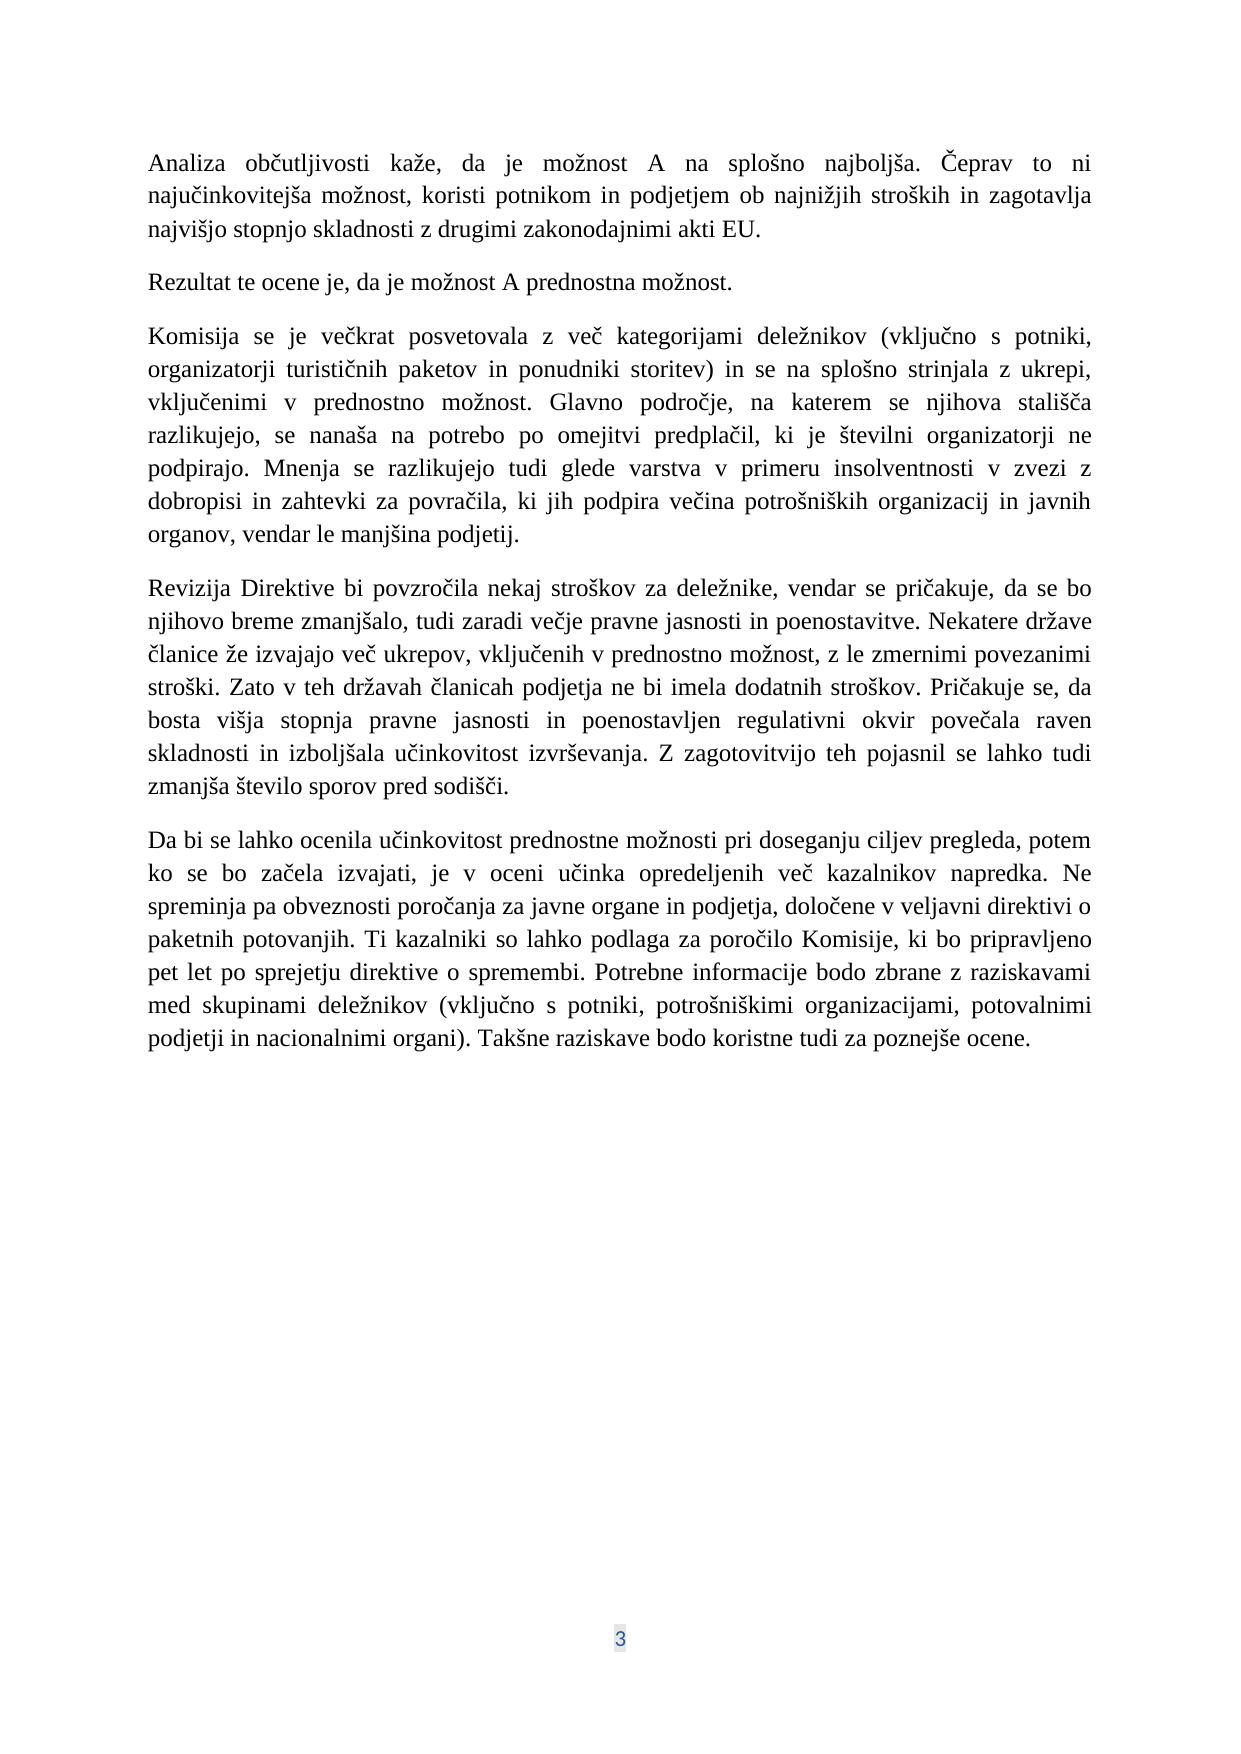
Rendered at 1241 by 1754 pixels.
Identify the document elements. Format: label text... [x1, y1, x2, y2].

text Rezultat te ocene je, da je možnost A prednostna možnost. [148, 267, 1093, 296]
text Revizija Direktive bi povzročila nekaj stroškov za deležnike, vendar se pričakuje, da se bo njihovo breme zmanjšalo, tudi zaradi večje pravne jasnosti in poenostavitve. Nekatere države članice že izvajajo več ukrepov, vključenih v prednostno možnost, z le zmernimi povezanimi stroški. Zato v teh državah članicah podjetja ne bi imela dodatnih stroškov. Pričakuje se, da bosta višja stopnja pravne jasnosti in poenostavljen regulativni okvir povečala raven skladnosti in izboljšala učinkovitost izvrševanja. Z zagotovitvijo teh pojasnil se lahko tudi zmanjša število sporov pred sodišči. [148, 573, 1093, 800]
text Komisija se je večkrat posvetovala z več kategorijami deležnikov (vključno s potniki, organizatorji turističnih paketov in ponudniki storitev) in se na splošno strinjala z ukrepi, vključenimi v prednostno možnost. Glavno področje, na katerem se njihova stališča razlikujejo, se nanaša na potrebo po omejitvi predplačil, ki je številni organizatorji ne podpirajo. Mnenja se razlikujejo tudi glede varstva v primeru insolventnosti v zvezi z dobropisi in zahtevki za povračila, ki jih podpira večina potrošniških organizacij in javnih organov, vendar le manjšina podjetij. [148, 321, 1093, 548]
text Analiza občutljivosti kaže, da je možnost A na splošno najboljša. Čeprav to ni najučinkovitejša možnost, koristi potnikom in podjetjem ob najnižjih stroških in zagotavlja najvišjo stopnjo skladnosti z drugimi zakonodajnimi akti EU. [148, 148, 1093, 242]
text Da bi se lahko ocenila učinkovitost prednostne možnosti pri doseganju ciljev pregleda, potem ko se bo začela izvajati, je v oceni učinka opredeljenih več kazalnikov napredka. Ne spreminja pa obveznosti poročanja za javne organe in podjetja, določene v veljavni direktivi o paketnih potovanjih. Ti kazalniki so lahko podlaga za poročilo Komisije, ki bo pripravljeno pet let po sprejetju direktive o spremembi. Potrebne informacije bodo zbrane z raziskavami med skupinami deležnikov (vključno s potniki, potrošniškimi organizacijami, potovalnimi podjetji in nacionalnimi organi). Takšne raziskave bodo koristne tudi za poznejše ocene. [148, 825, 1093, 1052]
